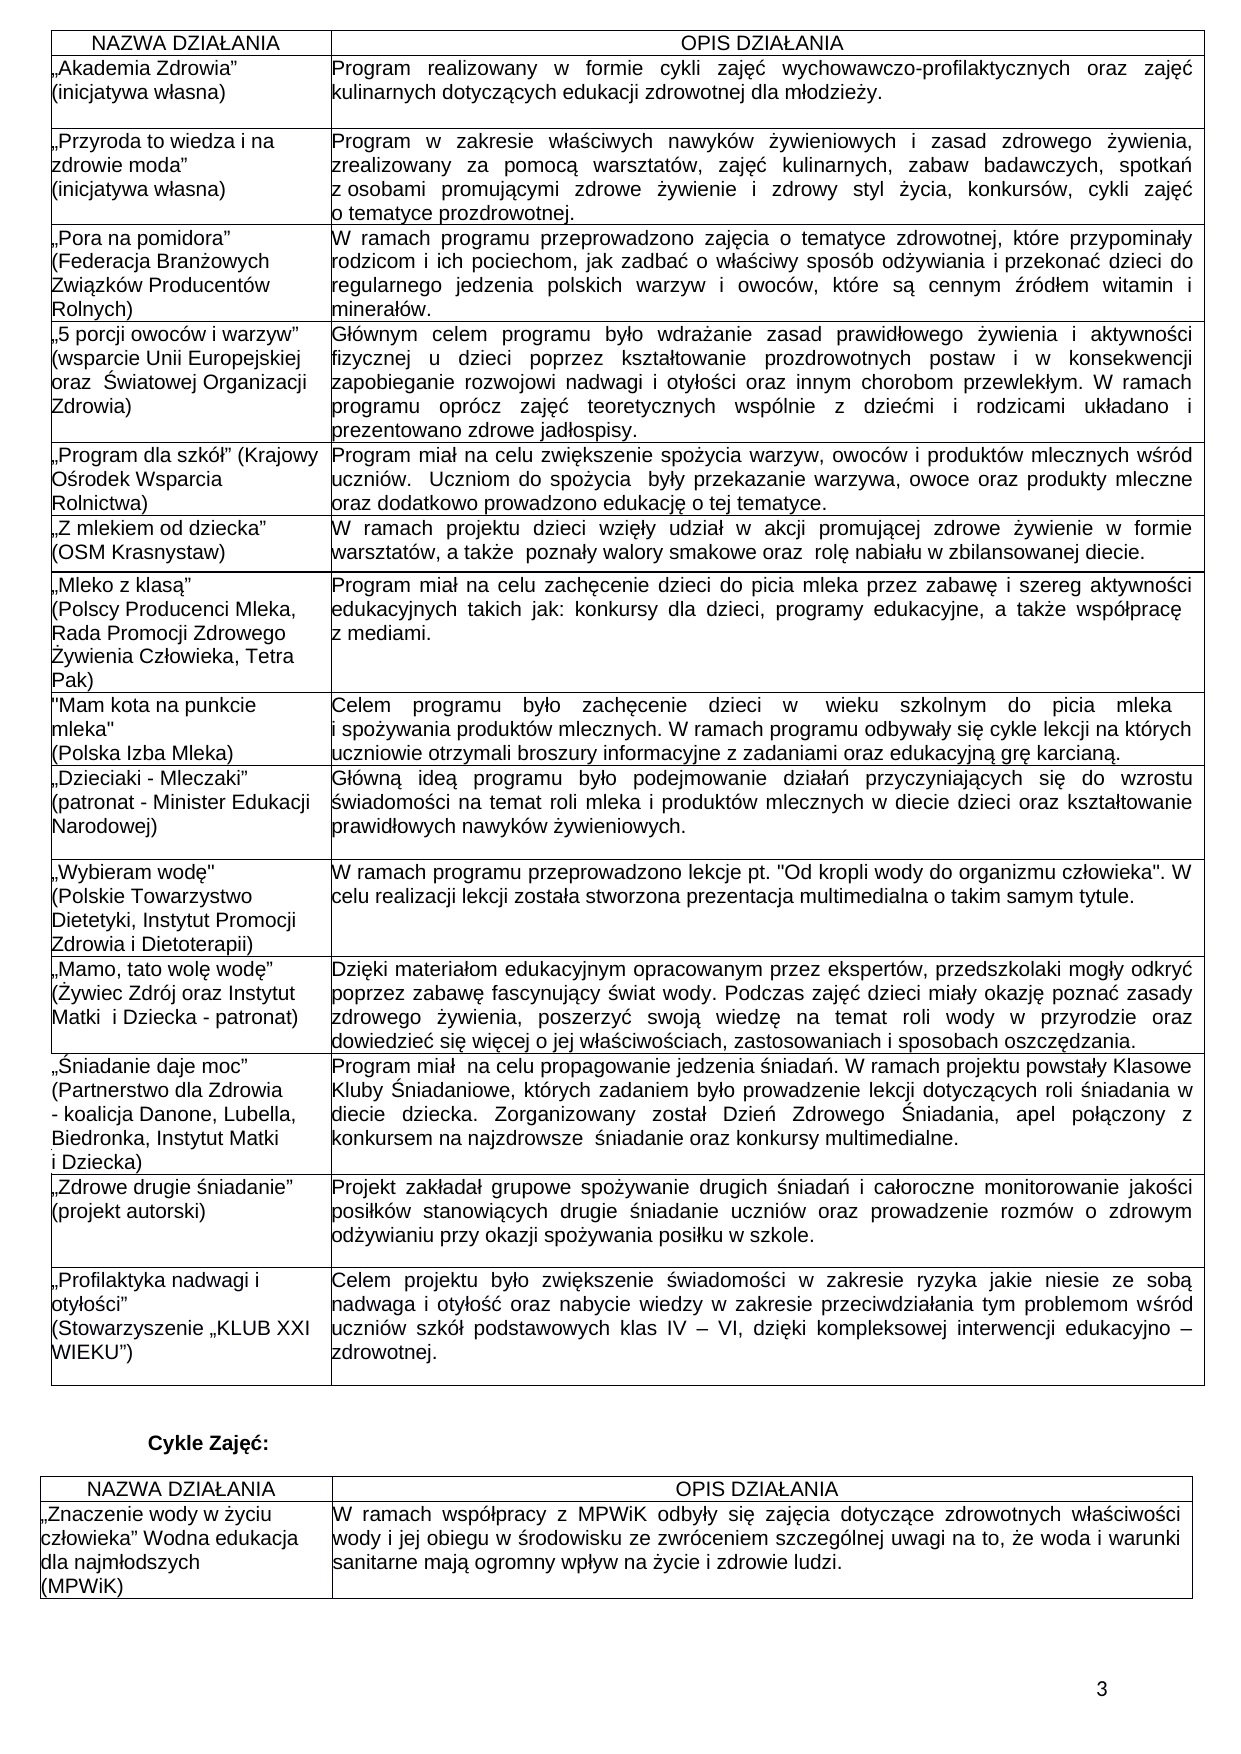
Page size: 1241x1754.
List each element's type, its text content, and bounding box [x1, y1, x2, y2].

table_cell „Wybieram wodę" (Polskie Towarzystwo Dietetyki, Instytut Promocji Zdrowia i Dietoterapii) [52, 860, 331, 956]
table_cell „Mamo, tato wolę wodę” (Żywiec Zdrój oraz Instytut Matki i Dziecka - patronat) [52, 957, 331, 1053]
table_cell Program miał na celu zwiększenie spożycia warzyw, owoców i produktów mlecznych wśród uczniów. Uczniom do spożycia były przekazanie warzywa, owoce oraz produkty mleczne oraz dodatkowo prowadzono edukację o tej tematyce. [332, 443, 1204, 515]
table_cell „Mleko z klasą” (Polscy Producenci Mleka, Rada Promocji Zdrowego Żywienia Człowieka, Tetra Pak) [52, 573, 331, 692]
table_cell Dzięki materiałom edukacyjnym opracowanym przez ekspertów, przedszkolaki mogły odkryć poprzez zabawę fascynujący świat wody. Podczas zajęć dzieci miały okazję poznać zasady zdrowego żywienia, poszerzyć swoją wiedzę na temat roli wody w przyrodzie oraz dowiedzieć się więcej o jej właściwościach, zastosowaniach i sposobach oszczędzania. [332, 957, 1204, 1053]
table_cell „Z mlekiem od dziecka” (OSM Krasnystaw) [52, 516, 331, 571]
table_cell „Akademia Zdrowia” (inicjatywa własna) [52, 56, 331, 127]
table_header NAZWA DZIAŁANIA [52, 31, 331, 54]
table_cell „5 porcji owoców i warzyw” (wsparcie Unii Europejskiej oraz Światowej Organizacji Zdrowia) [52, 322, 331, 442]
table_cell W ramach programu przeprowadzono zajęcia o tematyce zdrowotnej, które przypominały rodzicom i ich pociechom, jak zadbać o właściwy sposób odżywiania i przekonać dzieci do regularnego jedzenia polskich warzyw i owoców, które są cennym źródłem witamin i minerałów. [332, 225, 1204, 321]
table_cell „Program dla szkół” (Krajowy Ośrodek Wsparcia Rolnictwa) [52, 443, 331, 515]
table_cell Projekt zakładał grupowe spożywanie drugich śniadań i całoroczne monitorowanie jakości posiłków stanowiących drugie śniadanie uczniów oraz prowadzenie rozmów o zdrowym odżywianiu przy okazji spożywania posiłku w szkole. [332, 1175, 1204, 1267]
table_cell Celem projektu było zwiększenie świadomości w zakresie ryzyka jakie niesie ze sobą nadwaga i otyłość oraz nabycie wiedzy w zakresie przeciwdziałania tym problemom wśród uczniów szkół podstawowych klas IV – VI, dzięki kompleksowej interwencji edukacyjno – zdrowotnej. [332, 1268, 1204, 1385]
table_cell Celem programu było zachęcenie dzieci w wieku szkolnym do picia mleka i spożywania produktów mlecznych. W ramach programu odbywały się cykle lekcji na których uczniowie otrzymali broszury informacyjne z zadaniami oraz edukacyjną grę karcianą. [332, 693, 1204, 765]
table_cell Program miał na celu propagowanie jedzenia śniadań. W ramach projektu powstały Klasowe Kluby Śniadaniowe, których zadaniem było prowadzenie lekcji dotyczących roli śniadania w diecie dziecka. Zorganizowany został Dzień Zdrowego Śniadania, apel połączony z konkursem na najzdrowsze śniadanie oraz konkursy multimedialne. [332, 1054, 1204, 1173]
table_cell „Znaczenie wody w życiu człowieka” Wodna edukacja dla najmłodszych (MPWiK) [41, 1502, 332, 1597]
table_cell Program realizowany w formie cykli zajęć wychowawczo-profilaktycznych oraz zajęć kulinarnych dotyczących edukacji zdrowotnej dla młodzieży. [332, 56, 1204, 127]
table_cell "Mam kota na punkcie mleka" (Polska Izba Mleka) [52, 693, 331, 765]
table_cell „Śniadanie daje moc” (Partnerstwo dla Zdrowia - koalicja Danone, Lubella, Biedronka, Instytut Matki i Dziecka) [52, 1054, 331, 1173]
table_cell W ramach programu przeprowadzono lekcje pt. "Od kropli wody do organizmu człowieka". W celu realizacji lekcji została stworzona prezentacja multimedialna o takim samym tytule. [332, 860, 1204, 956]
table_cell Głównym celem programu było wdrażanie zasad prawidłowego żywienia i aktywności fizycznej u dzieci poprzez kształtowanie prozdrowotnych postaw i w konsekwencji zapobieganie rozwojowi nadwagi i otyłości oraz innym chorobom przewlekłym. W ramach programu oprócz zajęć teoretycznych wspólnie z dziećmi i rodzicami układano i prezentowano zdrowe jadłospisy. [332, 322, 1204, 442]
table_cell Program miał na celu zachęcenie dzieci do picia mleka przez zabawę i szereg aktywności edukacyjnych takich jak: konkursy dla dzieci, programy edukacyjne, a także współpracę z mediami. [332, 573, 1204, 692]
table_cell „Pora na pomidora” (Federacja Branżowych Związków Producentów Rolnych) [52, 225, 331, 321]
table_cell „Przyroda to wiedza i na zdrowie moda” (inicjatywa własna) [52, 129, 331, 224]
table_cell „Dzieciaki - Mleczaki” (patronat - Minister Edukacji Narodowej) [52, 766, 331, 859]
table_cell „Zdrowe drugie śniadanie” (projekt autorski) [52, 1175, 331, 1267]
table_header OPIS DZIAŁANIA [332, 31, 1204, 54]
table_header OPIS DZIAŁANIA [333, 1477, 1192, 1501]
table_cell W ramach projektu dzieci wzięły udział w akcji promującej zdrowe żywienie w formie warsztatów, a także poznały walory smakowe oraz rolę nabiału w zbilansowanej diecie. [332, 516, 1204, 571]
table_cell W ramach współpracy z MPWiK odbyły się zajęcia dotyczące zdrowotnych właściwości wody i jej obiegu w środowisku ze zwróceniem szczególnej uwagi na to, że woda i warunki sanitarne mają ogromny wpływ na życie i zdrowie ludzi. [333, 1502, 1192, 1597]
text Cykle Zajęć: [148, 1431, 1107, 1455]
table_cell Główną ideą programu było podejmowanie działań przyczyniających się do wzrostu świadomości na temat roli mleka i produktów mlecznych w diecie dzieci oraz kształtowanie prawidłowych nawyków żywieniowych. [332, 766, 1204, 859]
table_cell Program w zakresie właściwych nawyków żywieniowych i zasad zdrowego żywienia, zrealizowany za pomocą warsztatów, zajęć kulinarnych, zabaw badawczych, spotkań z osobami promującymi zdrowe żywienie i zdrowy styl życia, konkursów, cykli zajęć o tematyce prozdrowotnej. [332, 129, 1204, 224]
table_header NAZWA DZIAŁANIA [41, 1477, 332, 1501]
table_cell „Profilaktyka nadwagi i otyłości” (Stowarzyszenie „KLUB XXI WIEKU”) [52, 1268, 331, 1385]
